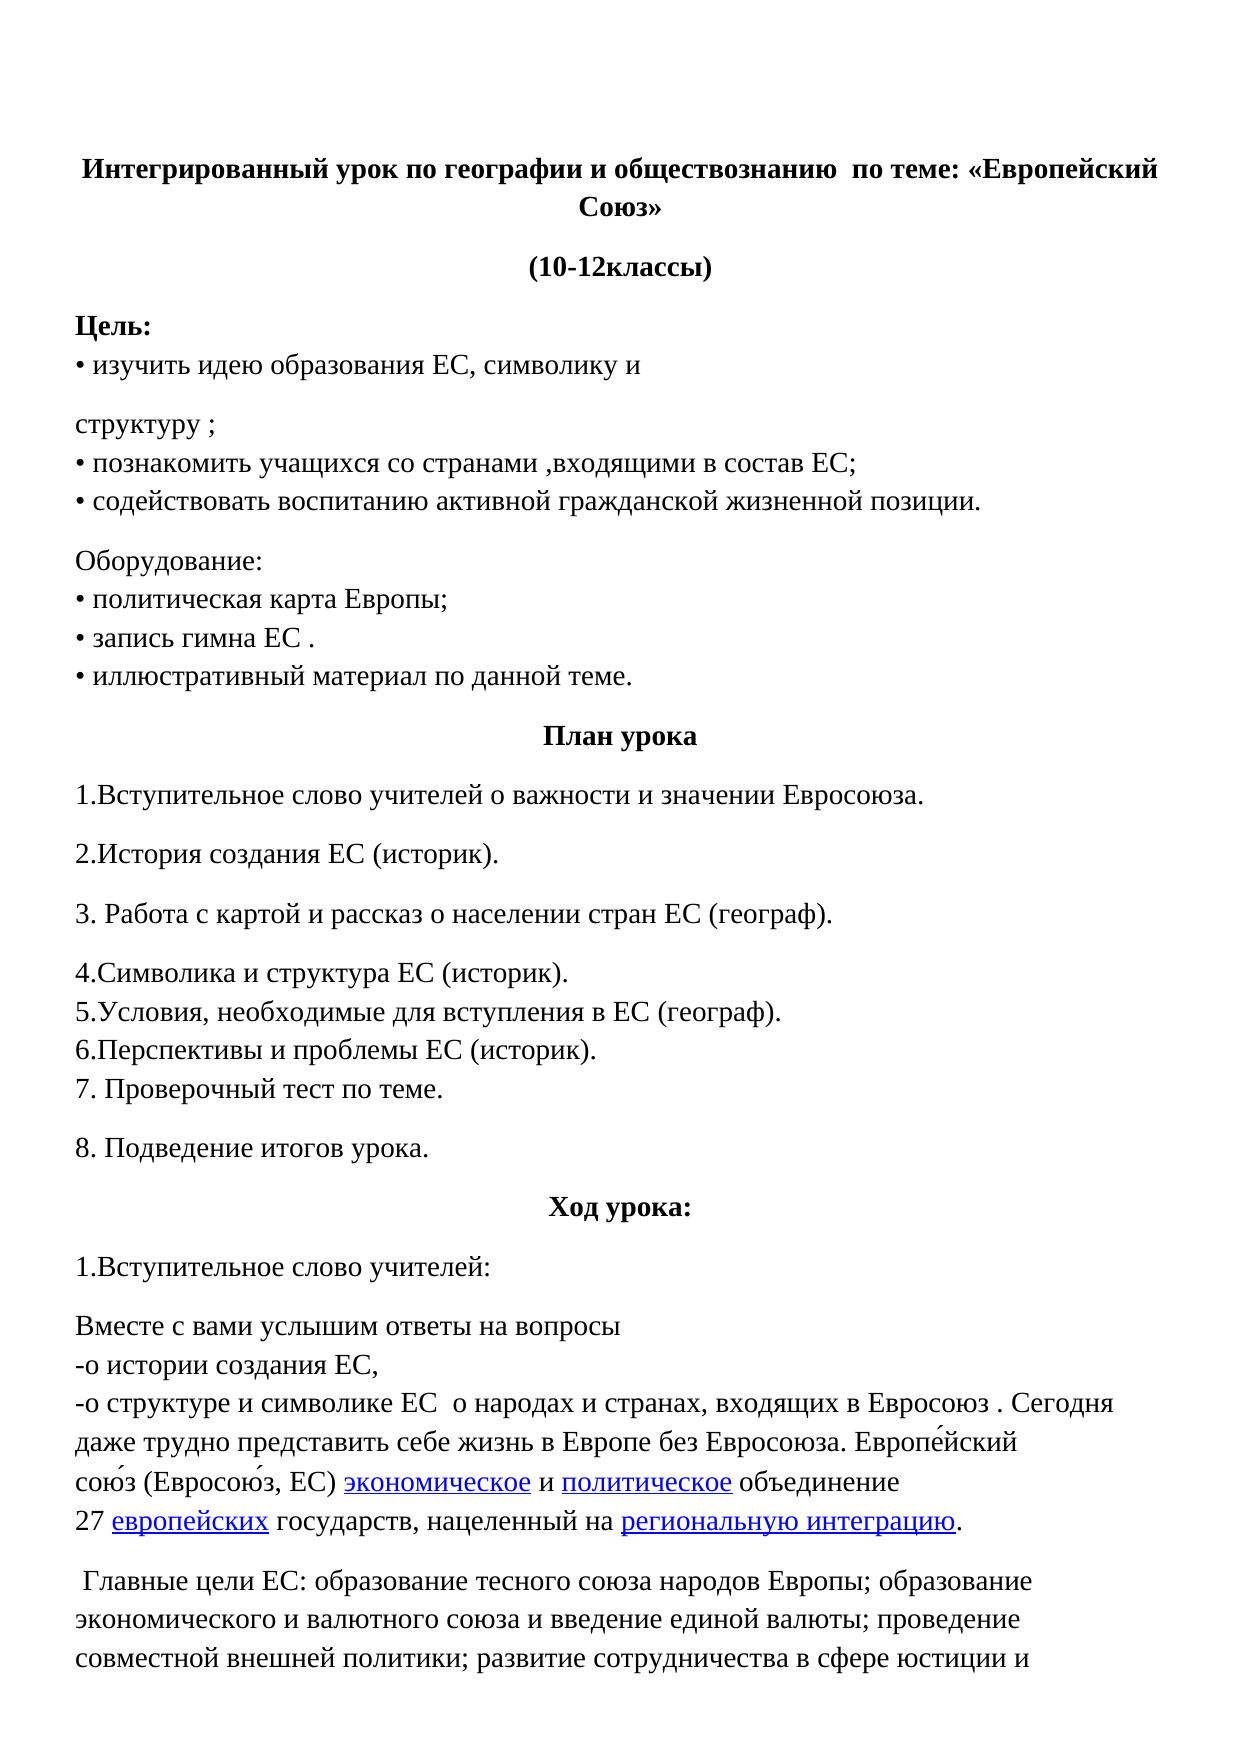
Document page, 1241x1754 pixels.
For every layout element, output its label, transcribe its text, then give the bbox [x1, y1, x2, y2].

text (10-12классы) [75, 249, 1165, 282]
text 2.История создания ЕС (историк). [75, 836, 1165, 870]
text 8. Подведение итогов урока. [75, 1130, 1165, 1164]
text План урока [75, 718, 1165, 751]
text Оборудование: • политическая карта Европы; • запись гимна ЕС . • иллюстративный материал по данной теме. [75, 543, 1165, 692]
text 4.Символика и структура ЕС (историк). 5.Условия, необходимые для вступления в ЕС (географ). 6.Перспективы и проблемы ЕС (историк). 7. Проверочный тест по теме. [75, 955, 1165, 1104]
text Вместе с вами услышим ответы на вопросы -о истории создания ЕС, -о структуре и символике ЕС о народах и странах, входящих в Евросоюз . Сегодня даже трудно представить себе жизнь в Европе без Евросоюза. Европе́йский сою́з (Евросою́з, ЕС) экономическое и политическое объединение 27 европейских государств, нацеленный на региональную интеграцию. [75, 1308, 1165, 1537]
text Ход урока: [75, 1189, 1165, 1223]
text 1.Вступительное слово учителей: [75, 1249, 1165, 1282]
text Цель: • изучить идею образования ЕС, символику и [75, 308, 1165, 380]
text Интегрированный урок по географии и обществознанию по теме: «Европейский Союз» [75, 151, 1165, 223]
text 3. Работа с картой и рассказ о населении стран ЕС (географ). [75, 896, 1165, 929]
text структуру ; • познакомить учащихся со странами ,входящими в состав ЕС; • содействовать воспитанию активной гражданской жизненной позиции. [75, 406, 1165, 517]
text 1.Вступительное слово учителей о важности и значении Евросоюза. [75, 777, 1165, 811]
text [75, 1563, 1165, 1673]
